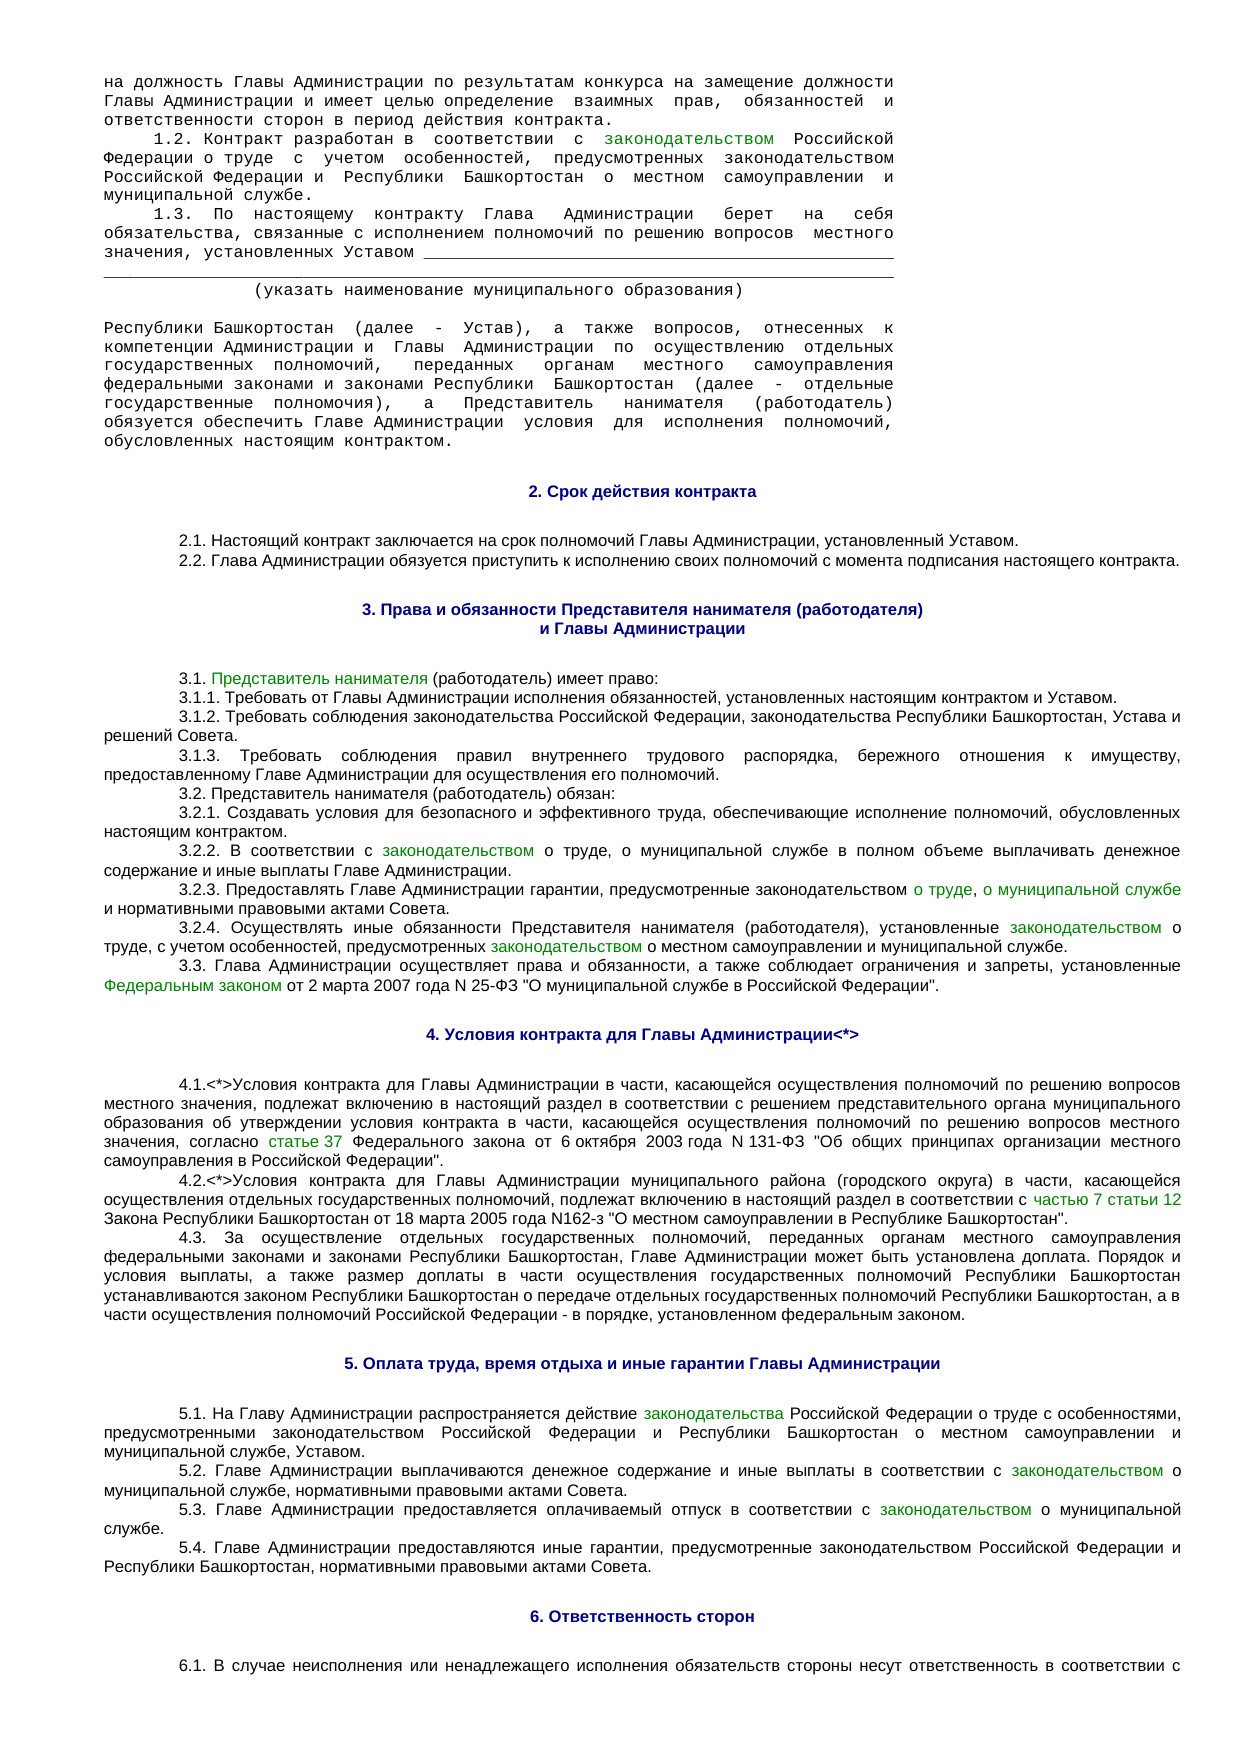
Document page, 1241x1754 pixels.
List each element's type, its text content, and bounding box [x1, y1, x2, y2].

text обязательства, связанные с исполнением полномочий по решению вопросов местного [103, 225, 1181, 243]
text 3.2.1. Создавать условия для безопасного и эффективного труда, обеспечивающие исполнение полномочий, обусловленных настоящим контрактом. [103, 803, 1181, 841]
text Главы Администрации и имеет целью определение взаимных прав, обязанностей и [103, 93, 1181, 112]
text 5.3. Главе Администрации предоставляется оплачиваемый отпуск в соответствии с законодательством о муниципальной службе. [103, 1499, 1181, 1538]
text 2.2. Глава Администрации обязуется приступить к исполнению своих полномочий с момента подписания настоящего контракта. [103, 550, 1181, 569]
text 4.2.<*>Условия контракта для Главы Администрации муниципального района (городского округа) в части, касающейся осуществления отдельных государственных полномочий, подлежат включению в настоящий раздел в соответствии с частью 7 статьи 12 Закона Республики Башкортостан от 18 марта 2005 года N162-з "О местном самоуправлении в Республике Башкортостан". [103, 1170, 1181, 1228]
text обусловленных настоящим контрактом. [103, 432, 1181, 451]
subtitle 3. Права и обязанности Представителя нанимателя (работодателя) и Главы Администрации [103, 600, 1181, 638]
text 5.1. На Главу Администрации распространяется действие законодательства Российской Федерации о труде с особенностями, предусмотренными законодательством Российской Федерации и Республики Башкортостан о местном самоуправлении и муниципальной службе, Уставом. [103, 1404, 1181, 1461]
text государственные полномочия), а Представитель нанимателя (работодатель) [103, 395, 1181, 413]
text 5.2. Главе Администрации выплачиваются денежное содержание и иные выплаты в соответствии с законодательством о муниципальной службе, нормативными правовыми актами Совета. [103, 1461, 1181, 1499]
subtitle 4. Условия контракта для Главы Администрации<*> [103, 1025, 1181, 1044]
text значения, установленных Уставом _______________________________________________ [103, 243, 1181, 262]
text компетенции Администрации и Главы Администрации по осуществлению отдельных [103, 338, 1181, 357]
text 4.1.<*>Условия контракта для Главы Администрации в части, касающейся осуществления полномочий по решению вопросов местного значения, подлежат включению в настоящий раздел в соответствии с решением представительного органа муниципального образования об утверждении условия контракта в части, касающейся осуществления полномочий по решению вопросов местного значения, согласно статье 37 Федерального закона от 6 октября 2003 года N 131-ФЗ "Об общих принципах организации местного самоуправления в Российской Федерации". [103, 1074, 1181, 1170]
text муниципальной службе. [103, 187, 1181, 206]
text 3.1.1. Требовать от Главы Администрации исполнения обязанностей, установленных настоящим контрактом и Уставом. [103, 688, 1181, 707]
text ответственности сторон в период действия контракта. [103, 112, 1181, 130]
text 5.4. Главе Администрации предоставляются иные гарантии, предусмотренные законодательством Российской Федерации и Республики Башкортостан, нормативными правовыми актами Совета. [103, 1538, 1181, 1576]
text 1.3. По настоящему контракту Глава Администрации берет на себя [103, 206, 1181, 225]
subtitle 5. Оплата труда, время отдыха и иные гарантии Главы Администрации [103, 1354, 1181, 1373]
text 3.1.3. Требовать соблюдения правил внутреннего трудового распорядка, бережного отношения к имуществу, предоставленному Главе Администрации для осуществления его полномочий. [103, 745, 1181, 784]
text обязуется обеспечить Главе Администрации условия для исполнения полномочий, [103, 413, 1181, 432]
text федеральными законами и законами Республики Башкортостан (далее - отдельные [103, 376, 1181, 395]
text на должность Главы Администрации по результатам конкурса на замещение должности [103, 74, 1181, 93]
text 3.2.4. Осуществлять иные обязанности Представителя нанимателя (работодателя), установленные законодательством о труде, с учетом особенностей, предусмотренных законодательством о местном самоуправлении и муниципальной службе. [103, 918, 1181, 956]
subtitle 2. Срок действия контракта [103, 482, 1181, 501]
text Федерации о труде с учетом особенностей, предусмотренных законодательством [103, 149, 1181, 168]
text 3.2.2. В соответствии с законодательством о труде, о муниципальной службе в полном объеме выплачивать денежное содержание и иные выплаты Главе Администрации. [103, 841, 1181, 879]
text Российской Федерации и Республики Башкортостан о местном самоуправлении и [103, 168, 1181, 187]
text _______________________________________________________________________________ [103, 262, 1181, 281]
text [103, 1656, 1181, 1675]
text 3.3. Глава Администрации осуществляет права и обязанности, а также соблюдает ограничения и запреты, установленные Федеральным законом от 2 марта 2007 года N 25-ФЗ "О муниципальной службе в Российской Федерации". [103, 956, 1181, 994]
text 3.1.2. Требовать соблюдения законодательства Российской Федерации, законодательства Республики Башкортостан, Устава и решений Совета. [103, 707, 1181, 745]
text 1.2. Контракт разработан в соответствии с законодательством Российской [103, 130, 1181, 149]
text 4.3. За осуществление отдельных государственных полномочий, переданных органам местного самоуправления федеральными законами и законами Республики Башкортостан, Главе Администрации может быть установлена доплата. Порядок и условия выплаты, а также размер доплаты в части осуществления государственных полномочий Республики Башкортостан устанавливаются законом Республики Башкортостан о передаче отдельных государственных полномочий Республики Башкортостан, а в части осуществления полномочий Российской Федерации - в порядке, установленном федеральным законом. [103, 1228, 1181, 1324]
text 2.1. Настоящий контракт заключается на срок полномочий Главы Администрации, установленный Уставом. [103, 531, 1181, 550]
text государственных полномочий, переданных органам местного самоуправления [103, 357, 1181, 376]
text Республики Башкортостан (далее - Устав), а также вопросов, отнесенных к [103, 319, 1181, 338]
text (указать наименование муниципального образования) [103, 281, 1181, 300]
subtitle 6. Ответственность сторон [103, 1607, 1181, 1626]
text 3.2. Представитель нанимателя (работодатель) обязан: [103, 784, 1181, 803]
text 3.1. Представитель нанимателя (работодатель) имеет право: [103, 669, 1181, 688]
text 3.2.3. Предоставлять Главе Администрации гарантии, предусмотренные законодательством о труде, о муниципальной службе и нормативными правовыми актами Совета. [103, 879, 1181, 918]
